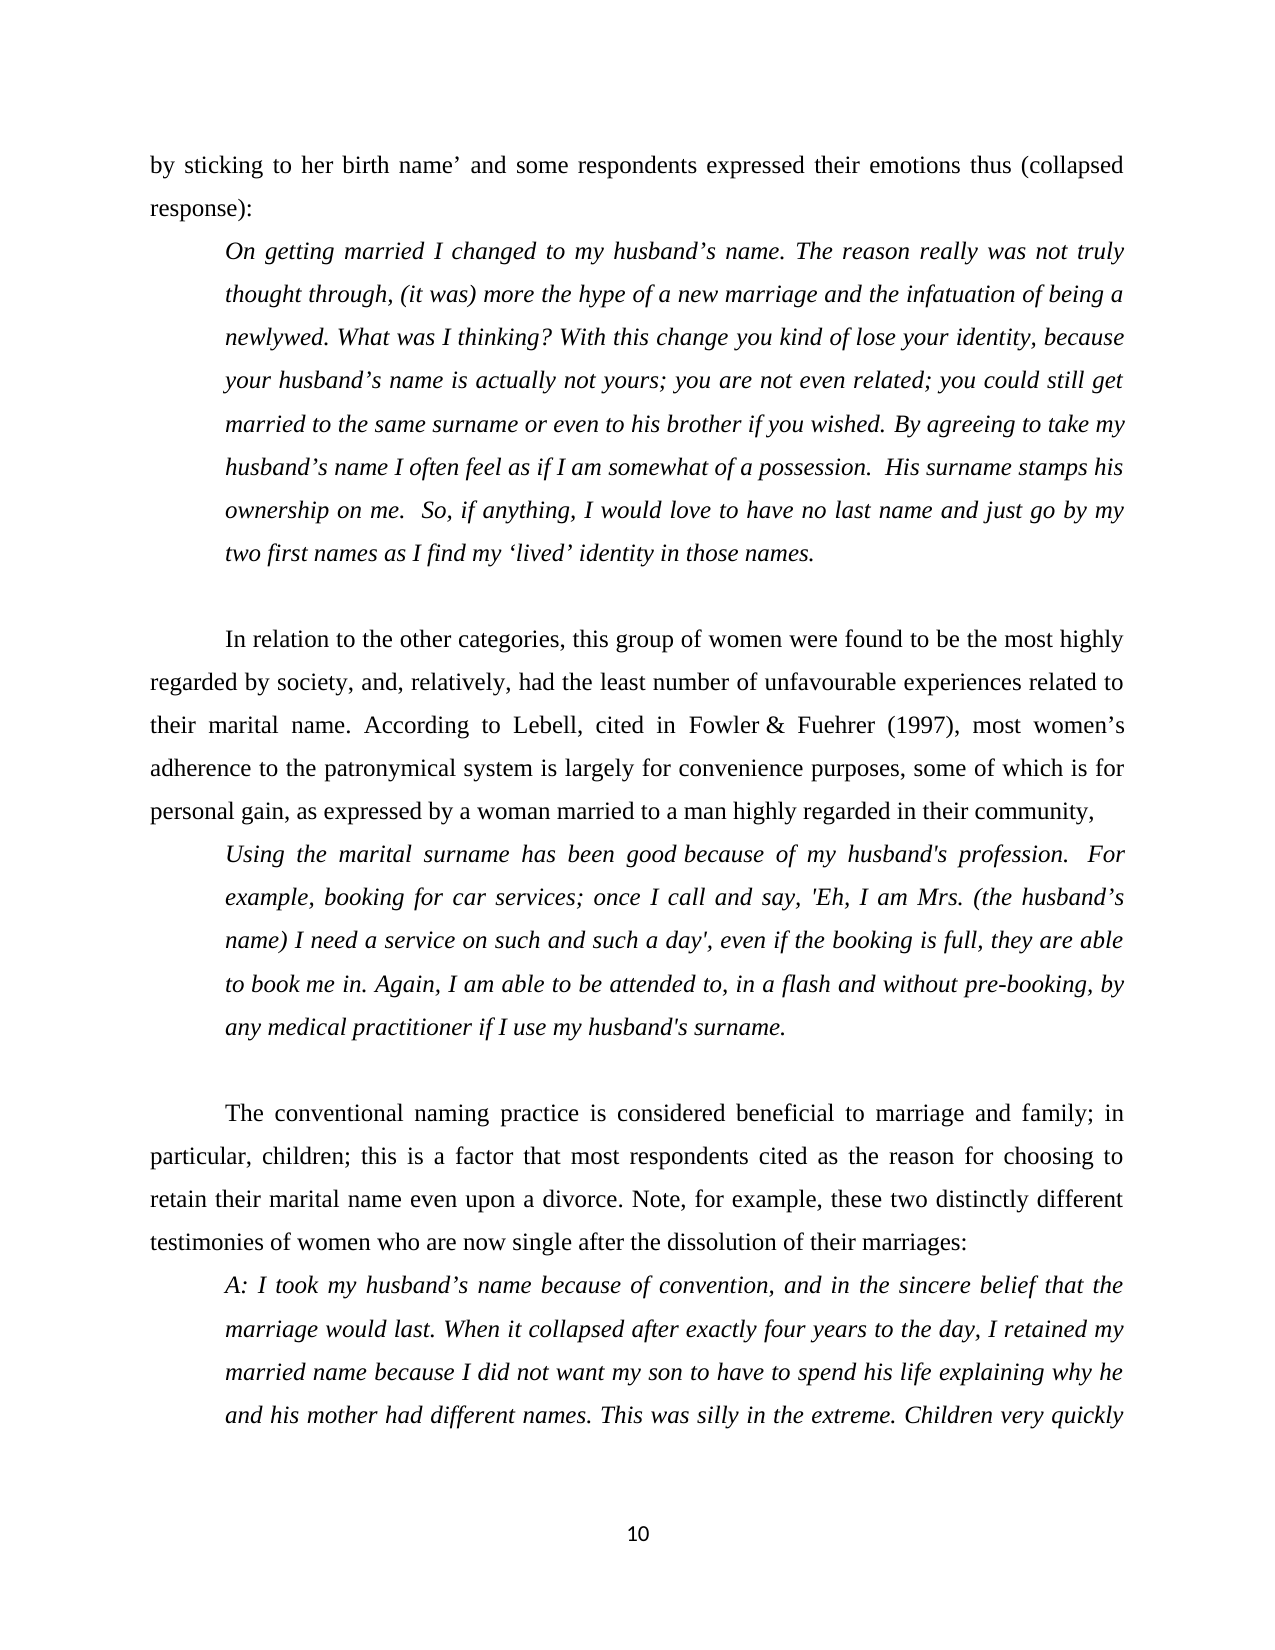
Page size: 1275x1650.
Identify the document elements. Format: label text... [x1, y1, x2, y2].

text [150, 150, 1125, 222]
text On getting married I changed to my husband’s name. The reason really was not truly thought through, (it was) more the hype of a new marriage and the infatuation of being a newlywed. What was I thinking? With this change you kind of lose your identity, because your husband’s name is actually not yours; you are not even related; you could still get married to the same surname or even to his brother if you wished. By agreeing to take my husband’s name I often feel as if I am somewhat of a possession. His surname stamps his ownership on me. So, if anything, I would love to have no last name and just go by my two first names as I find my ‘lived’ identity in those names. [225, 236, 1125, 567]
text Using the marital surname has been good because of my husband's profession. For example, booking for car services; once I call and say, 'Eh, I am Mrs. (the husband’s name) I need a service on such and such a day', even if the booking is full, they are able to book me in. Again, I am able to be attended to, in a flash and without pre-booking, by any medical practitioner if I use my husband's surname. [225, 839, 1125, 1041]
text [225, 1271, 1125, 1429]
text The conventional naming practice is considered beneficial to marriage and family; in particular, children; this is a factor that most respondents cited as the reason for choosing to retain their marital name even upon a divorce. Note, for example, these two distinctly different testimonies of women who are now single after the dissolution of their marriages: [150, 1098, 1125, 1256]
text In relation to the other categories, this group of women were found to be the most highly regarded by society, and, relatively, had the least number of unfavourable experiences related to their marital name. According to Lebell, cited in Fowler & Fuehrer (1997), most women’s adherence to the patronymical system is largely for convenience purposes, some of which is for personal gain, as expressed by a woman married to a man highly regarded in their community, [150, 624, 1125, 825]
